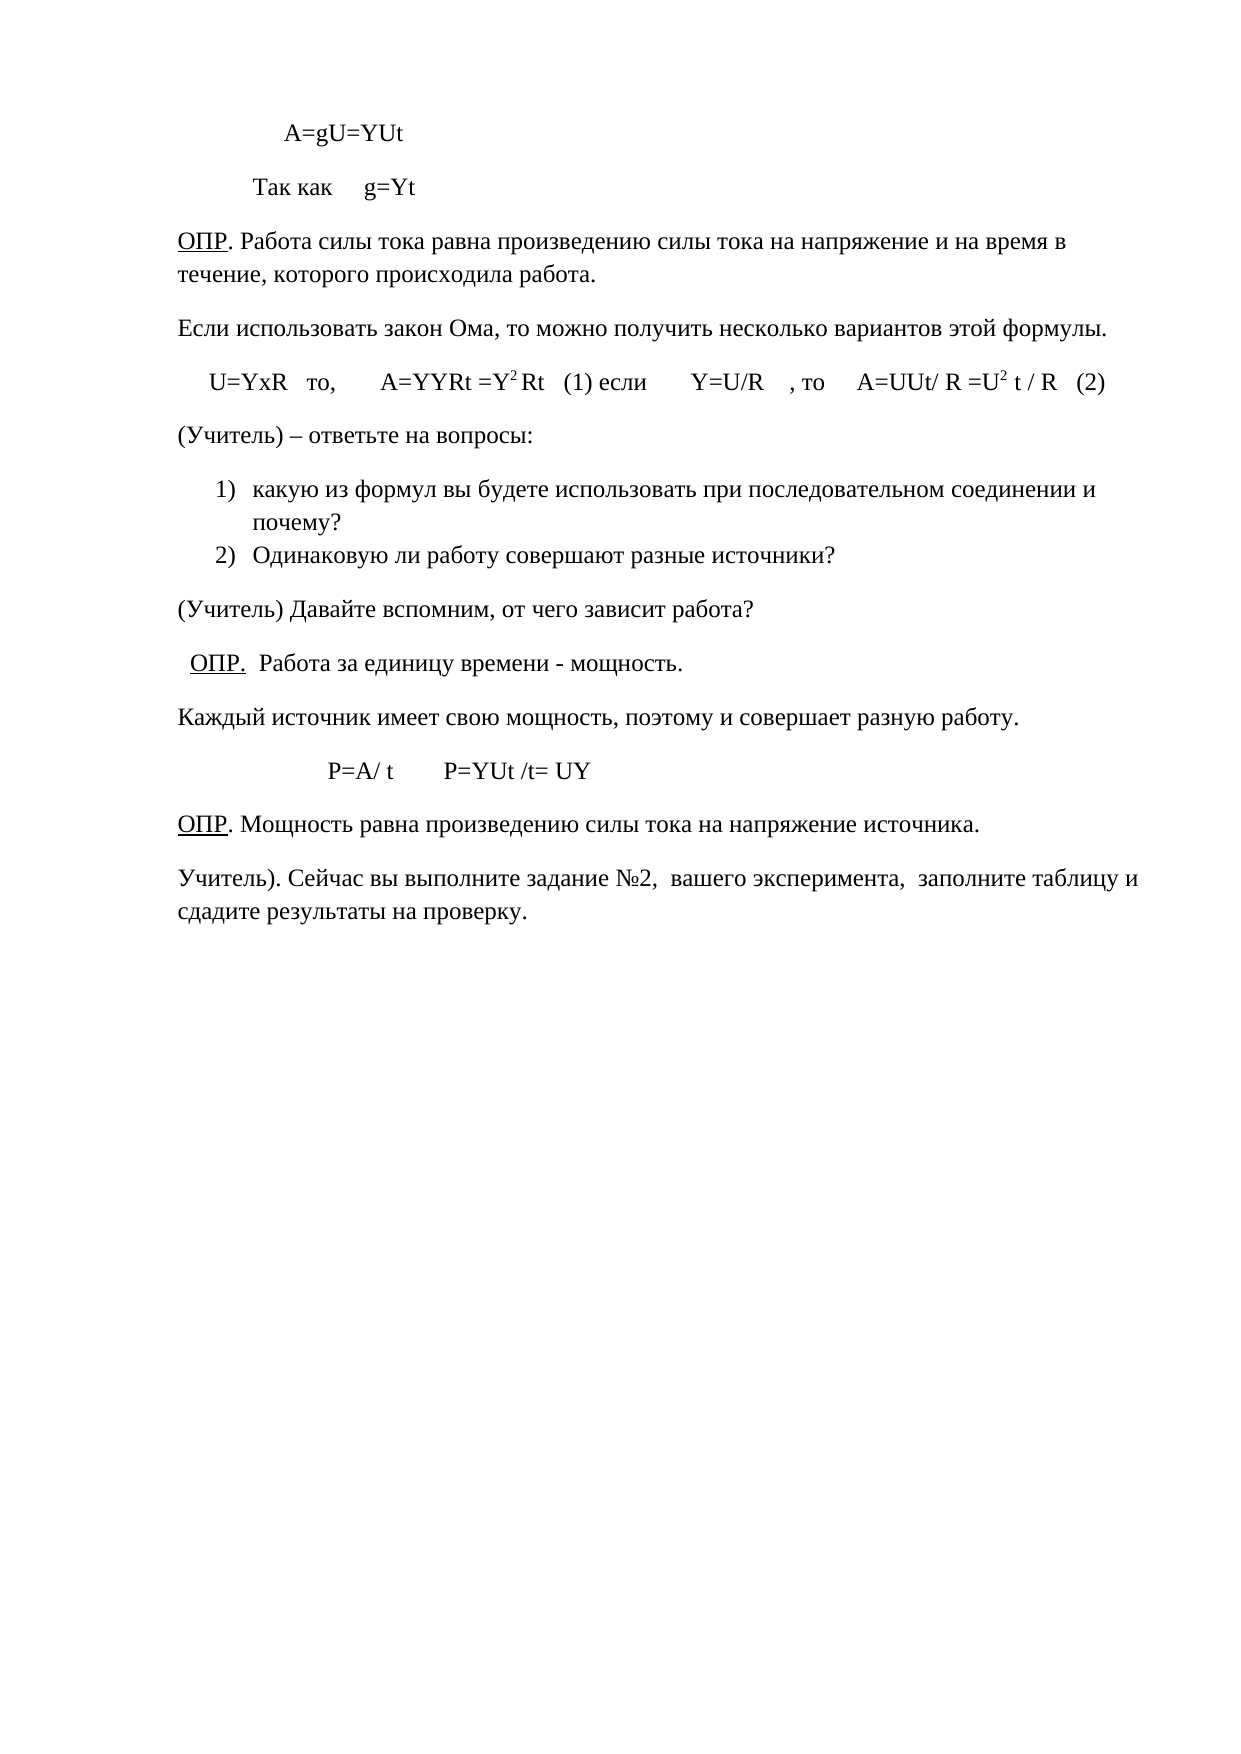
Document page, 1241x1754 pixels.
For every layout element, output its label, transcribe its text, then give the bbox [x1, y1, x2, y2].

text ОПР. Работа силы тока равна произведению силы тока на напряжение и на время в течение, которого происходила работа. [177, 226, 1152, 288]
text (Учитель) – ответьте на вопросы: [177, 420, 1152, 449]
text P=A/ t P=YUt /t= UY [177, 756, 1152, 784]
text A=gU=YUt [177, 118, 1152, 147]
text ОПР. Работа за единицу времени - мощность. [177, 648, 1152, 677]
text Каждый источник имеет свою мощность, поэтому и совершает разную работу. [177, 702, 1152, 731]
text Так как g=Yt [177, 172, 1152, 201]
text (Учитель) Давайте вспомним, от чего зависит работа? [177, 594, 1152, 623]
text Учитель). Сейчас вы выполните задание №2, вашего эксперимента, заполните таблицу и сдадите результаты на проверку. [177, 863, 1152, 925]
text ОПР. Мощность равна произведению силы тока на напряжение источника. [177, 809, 1152, 838]
list Одинаковую ли работу совершают разные источники? [215, 540, 1152, 569]
text Если использовать закон Ома, то можно получить несколько вариантов этой формулы. [177, 313, 1152, 341]
list какую из формул вы будете использовать при последовательном соединении и почему? [215, 474, 1152, 536]
text U=YхR то, A=YYRt =Y2 Rt (1) если Y=U/R , то A=UUt/ R =U2 t / R (2) [177, 367, 1152, 395]
